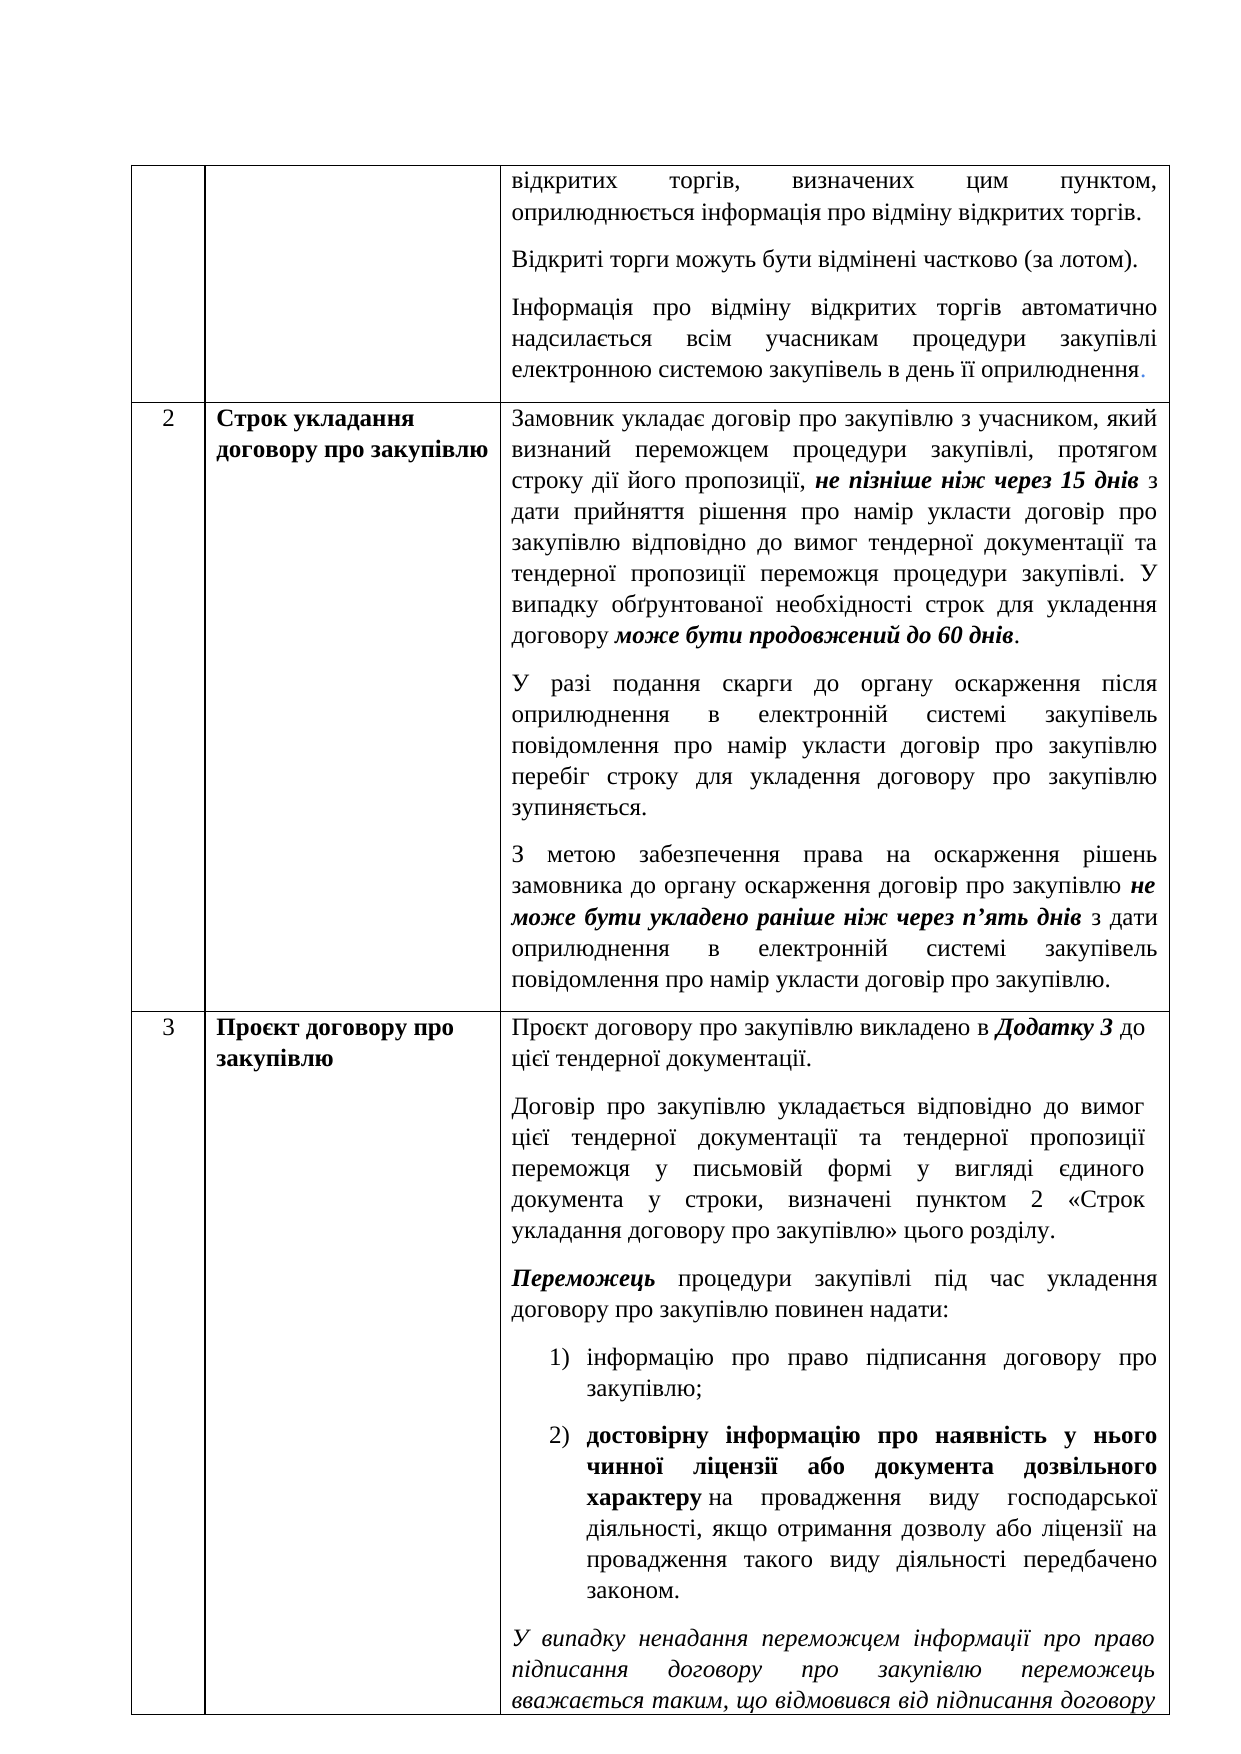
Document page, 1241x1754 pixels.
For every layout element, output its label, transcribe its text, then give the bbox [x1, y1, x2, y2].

table_cell Строк укладання договору про закупівлю [206, 403, 500, 1011]
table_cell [501, 166, 1169, 402]
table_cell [501, 1012, 1169, 1714]
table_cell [206, 166, 500, 402]
table_cell 1 [132, 166, 204, 402]
table_cell 3 [132, 1012, 204, 1714]
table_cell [206, 1012, 500, 1714]
table_cell Замовник укладає договір про закупівлю з учасником, який визнаний переможцем процедури закупівлі, протягом строку дії його пропозиції, не пізніше ніж через 15 днів з дати прийняття рішення про намір укласти договір про закупівлю відповідно до вимог тендерної документації та тендерної пропозиції переможця процедури закупівлі. У випадку обґрунтованої необхідності строк для укладення договору може бути продовжений до 60 днів. У разі подання скарги до органу оскарження після оприлюднення в електронній системі закупівель повідомлення про намір укласти договір про закупівлю перебіг строку для укладення договору про закупівлю зупиняється. З метою забезпечення права на оскарження рішень замовника до органу оскарження договір про закупівлю не може бути укладено раніше ніж через п’ять днів з дати оприлюднення в електронній системі закупівель повідомлення про намір укласти договір про закупівлю. [501, 403, 1169, 1011]
table_cell 2 [132, 403, 204, 1011]
